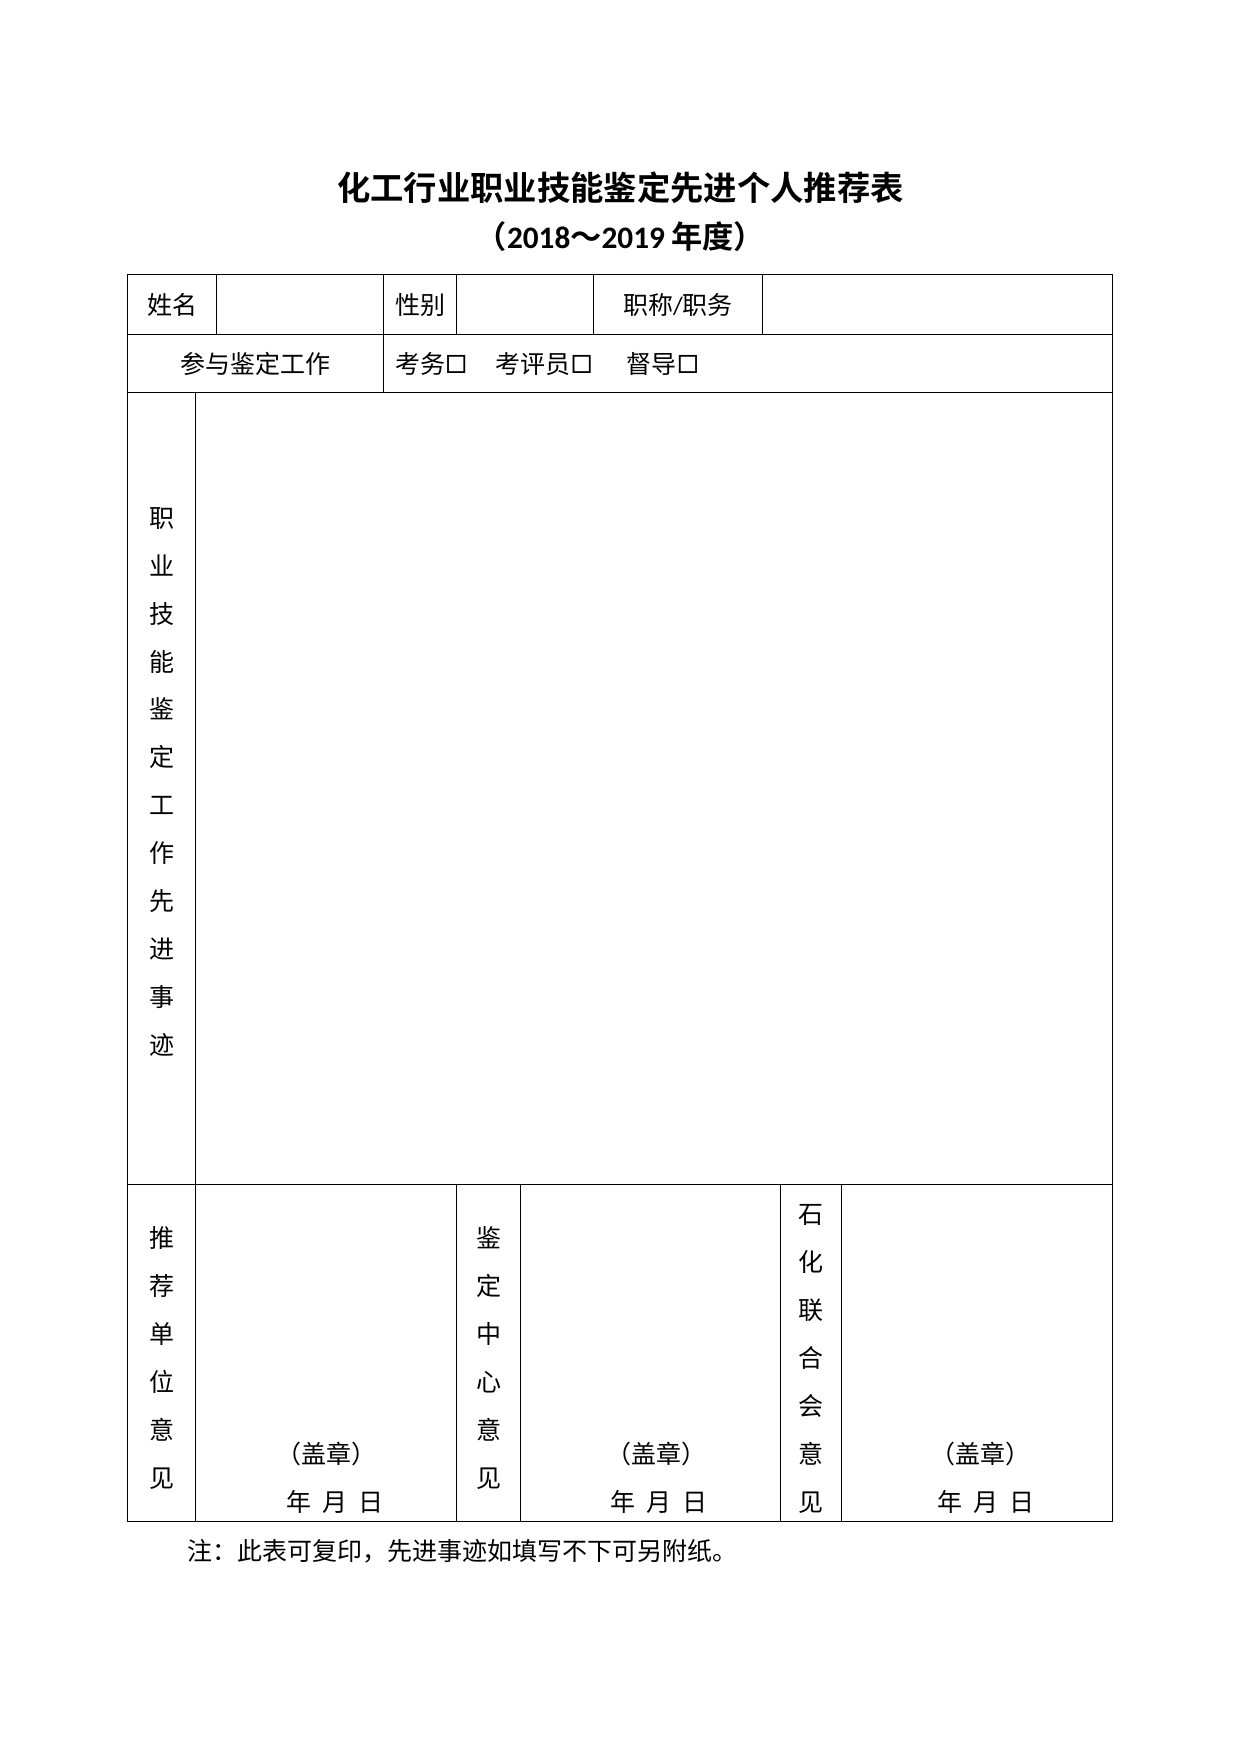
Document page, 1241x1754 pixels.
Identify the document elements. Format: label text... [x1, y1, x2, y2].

table_cell 鉴 定 中 心 意 见 [457, 1185, 520, 1521]
text 化工行业职业技能鉴定先进个人推荐表 [187, 162, 1053, 210]
table_header [457, 275, 593, 334]
table_cell 石 化 联 合 会 意 见 [781, 1185, 841, 1521]
table_cell [196, 393, 1112, 1184]
table_cell 考务 考评员 督导 [384, 335, 1112, 392]
table_header [217, 275, 383, 334]
table_header 职称/职务 [594, 275, 762, 334]
table_cell （盖章） 年 月 日 [842, 1185, 1112, 1521]
table_header 性别 [384, 275, 456, 334]
table_cell 推 荐 单 位 意 见 [128, 1185, 195, 1521]
text （2018～2019年度） [187, 210, 1053, 258]
table_cell 参与鉴定工作 [128, 335, 383, 392]
table_header [763, 275, 1112, 334]
text 注：此表可复印，先进事迹如填写不下可另附纸。 [187, 1522, 1053, 1569]
table_cell （盖章） 年 月 日 [521, 1185, 780, 1521]
table_cell 职 业 技 能 鉴 定 工 作 先 进 事 迹 [128, 393, 195, 1184]
table_cell （盖章） 年 月 日 [196, 1185, 456, 1521]
table_header 姓名 [128, 275, 216, 334]
